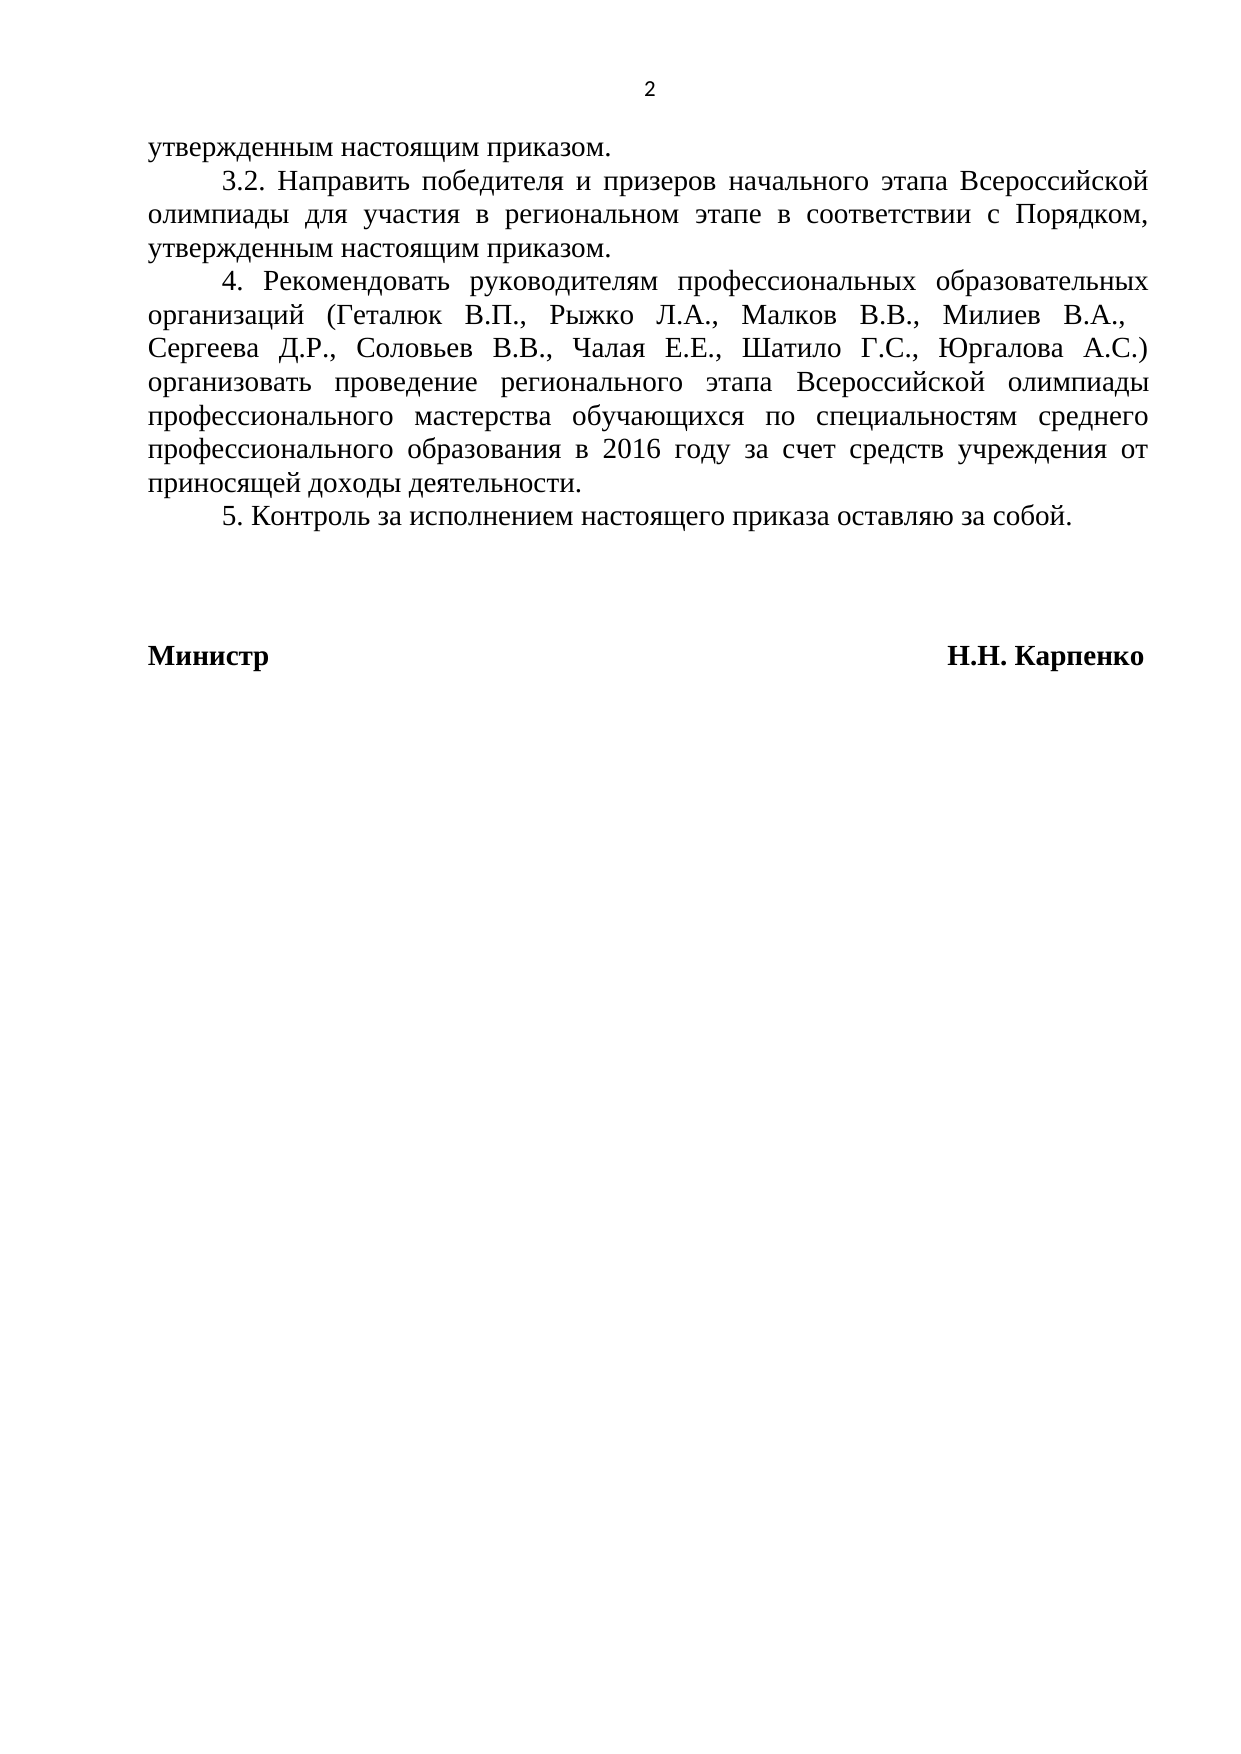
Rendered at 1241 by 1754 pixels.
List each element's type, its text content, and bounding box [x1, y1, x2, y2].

text 5. Контроль за исполнением настоящего приказа оставляю за собой. [148, 499, 1149, 532]
text 4. Рекомендовать руководителям профессиональных образовательных организаций (Геталюк В.П., Рыжко Л.А., Малков В.В., Милиев В.А., Сергеева Д.Р., Соловьев В.В., Чалая Е.Е., Шатило Г.С., Юргалова А.С.) организовать проведение регионального этапа Всероссийской олимпиады профессионального мастерства обучающихся по специальностям среднего профессионального образования в 2016 году за счет средств учреждения от приносящей доходы деятельности. [148, 264, 1149, 499]
text Министр Н.Н. Карпенко [148, 638, 1149, 672]
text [148, 130, 1149, 163]
text 3.2. Направить победителя и призеров начального этапа Всероссийской олимпиады для участия в региональном этапе в соответствии с Порядком, утвержденным настоящим приказом. [148, 163, 1149, 264]
